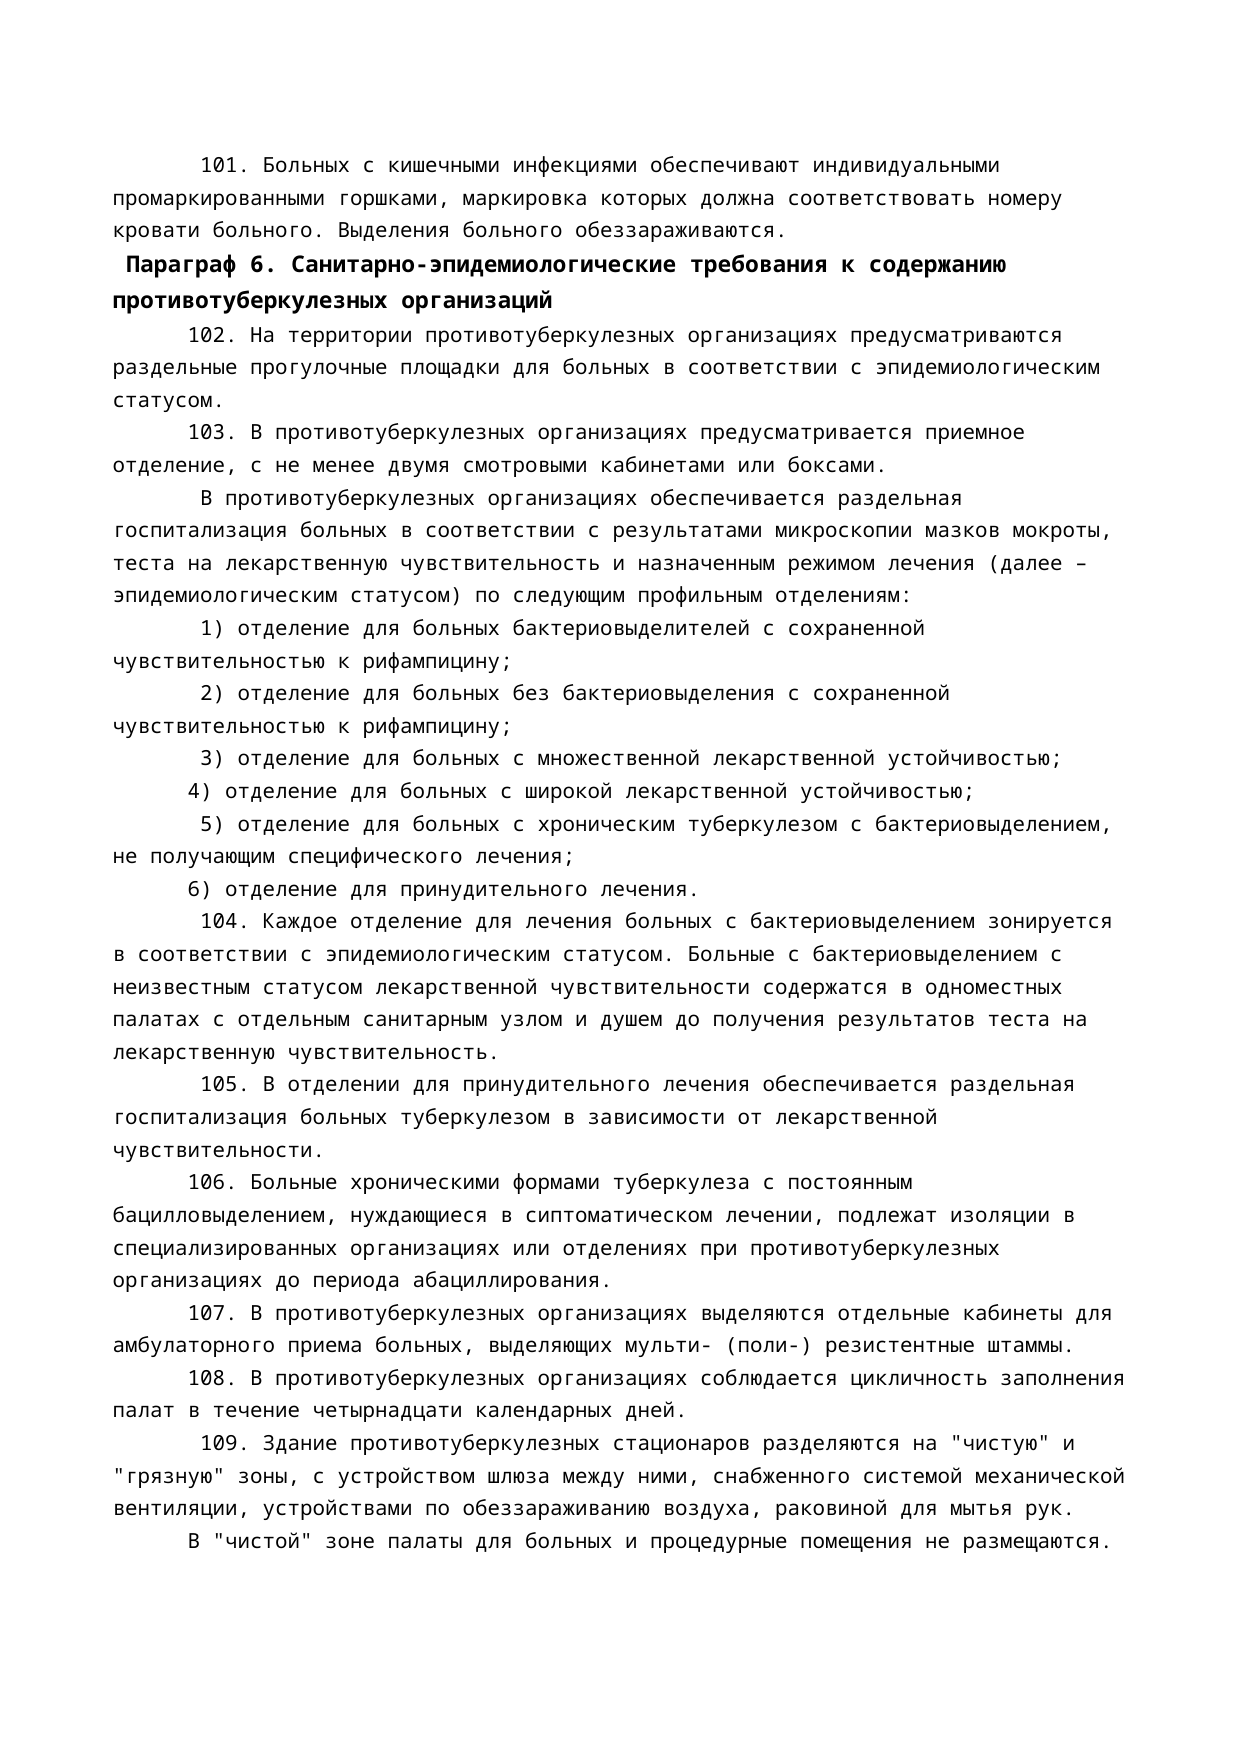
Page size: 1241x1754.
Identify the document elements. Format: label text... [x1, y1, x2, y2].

text 105. В отделении для принудительного лечения обеспечивается раздельная госпитализация больных туберкулезом в зависимости от лекарственной чувствительности. [112, 1069, 1128, 1163]
text 6) отделение для принудительного лечения. [112, 874, 1128, 902]
text 4) отделение для больных с широкой лекарственной устойчивостью; [112, 776, 1128, 804]
text 109. Здание противотуберкулезных стационаров разделяются на "чистую" и "грязную" зоны, с устройством шлюза между ними, снабженного системой механической вентиляции, устройствами по обеззараживанию воздуха, раковиной для мытья рук. [112, 1428, 1128, 1522]
text 108. В противотуберкулезных организациях соблюдается цикличность заполнения палат в течение четырнадцати календарных дней. [112, 1363, 1128, 1424]
text 2) отделение для больных без бактериовыделения с сохраненной чувствительностью к рифампицину; [112, 678, 1128, 739]
text 104. Каждое отделение для лечения больных с бактериовыделением зонируется в соответствии с эпидемиологическим статусом. Больные с бактериовыделением с неизвестным статусом лекарственной чувствительности содержатся в одноместных палатах с отдельным санитарным узлом и душем до получения результатов теста на лекарственную чувствительность. [112, 907, 1128, 1065]
text 1) отделение для больных бактериовыделителей с сохраненной чувствительностью к рифампицину; [112, 613, 1128, 674]
text Параграф 6. Санитарно-эпидемиологические требования к содержанию противотуберкулезных организаций [112, 248, 1128, 315]
text 106. Больные хроническими формами туберкулеза с постоянным бацилловыделением, нуждающиеся в сиптоматическом лечении, подлежат изоляции в специализированных организациях или отделениях при противотуберкулезных организациях до периода абациллирования. [112, 1167, 1128, 1294]
text 101. Больных с кишечными инфекциями обеспечивают индивидуальными промаркированными горшками, маркировка которых должна соответствовать номеру кровати больного. Выделения больного обеззараживаются. [112, 150, 1128, 244]
text В "чистой" зоне палаты для больных и процедурные помещения не размещаются. [112, 1526, 1128, 1554]
text 3) отделение для больных с множественной лекарственной устойчивостью; [112, 743, 1128, 772]
text 102. На территории противотуберкулезных организациях предусматриваются раздельные прогулочные площадки для больных в соответствии с эпидемиологическим статусом. [112, 320, 1128, 413]
text 107. В противотуберкулезных организациях выделяются отдельные кабинеты для амбулаторного приема больных, выделяющих мульти- (поли-) резистентные штаммы. [112, 1298, 1128, 1359]
text 103. В противотуберкулезных организациях предусматривается приемное отделение, с не менее двумя смотровыми кабинетами или боксами. [112, 417, 1128, 478]
text В противотуберкулезных организациях обеспечивается раздельная госпитализация больных в соответствии с результатами микроскопии мазков мокроты, теста на лекарственную чувствительность и назначенным режимом лечения (далее – эпидемиологическим статусом) по следующим профильным отделениям: [112, 483, 1128, 609]
text 5) отделение для больных с хроническим туберкулезом с бактериовыделением, не получающим специфического лечения; [112, 809, 1128, 870]
